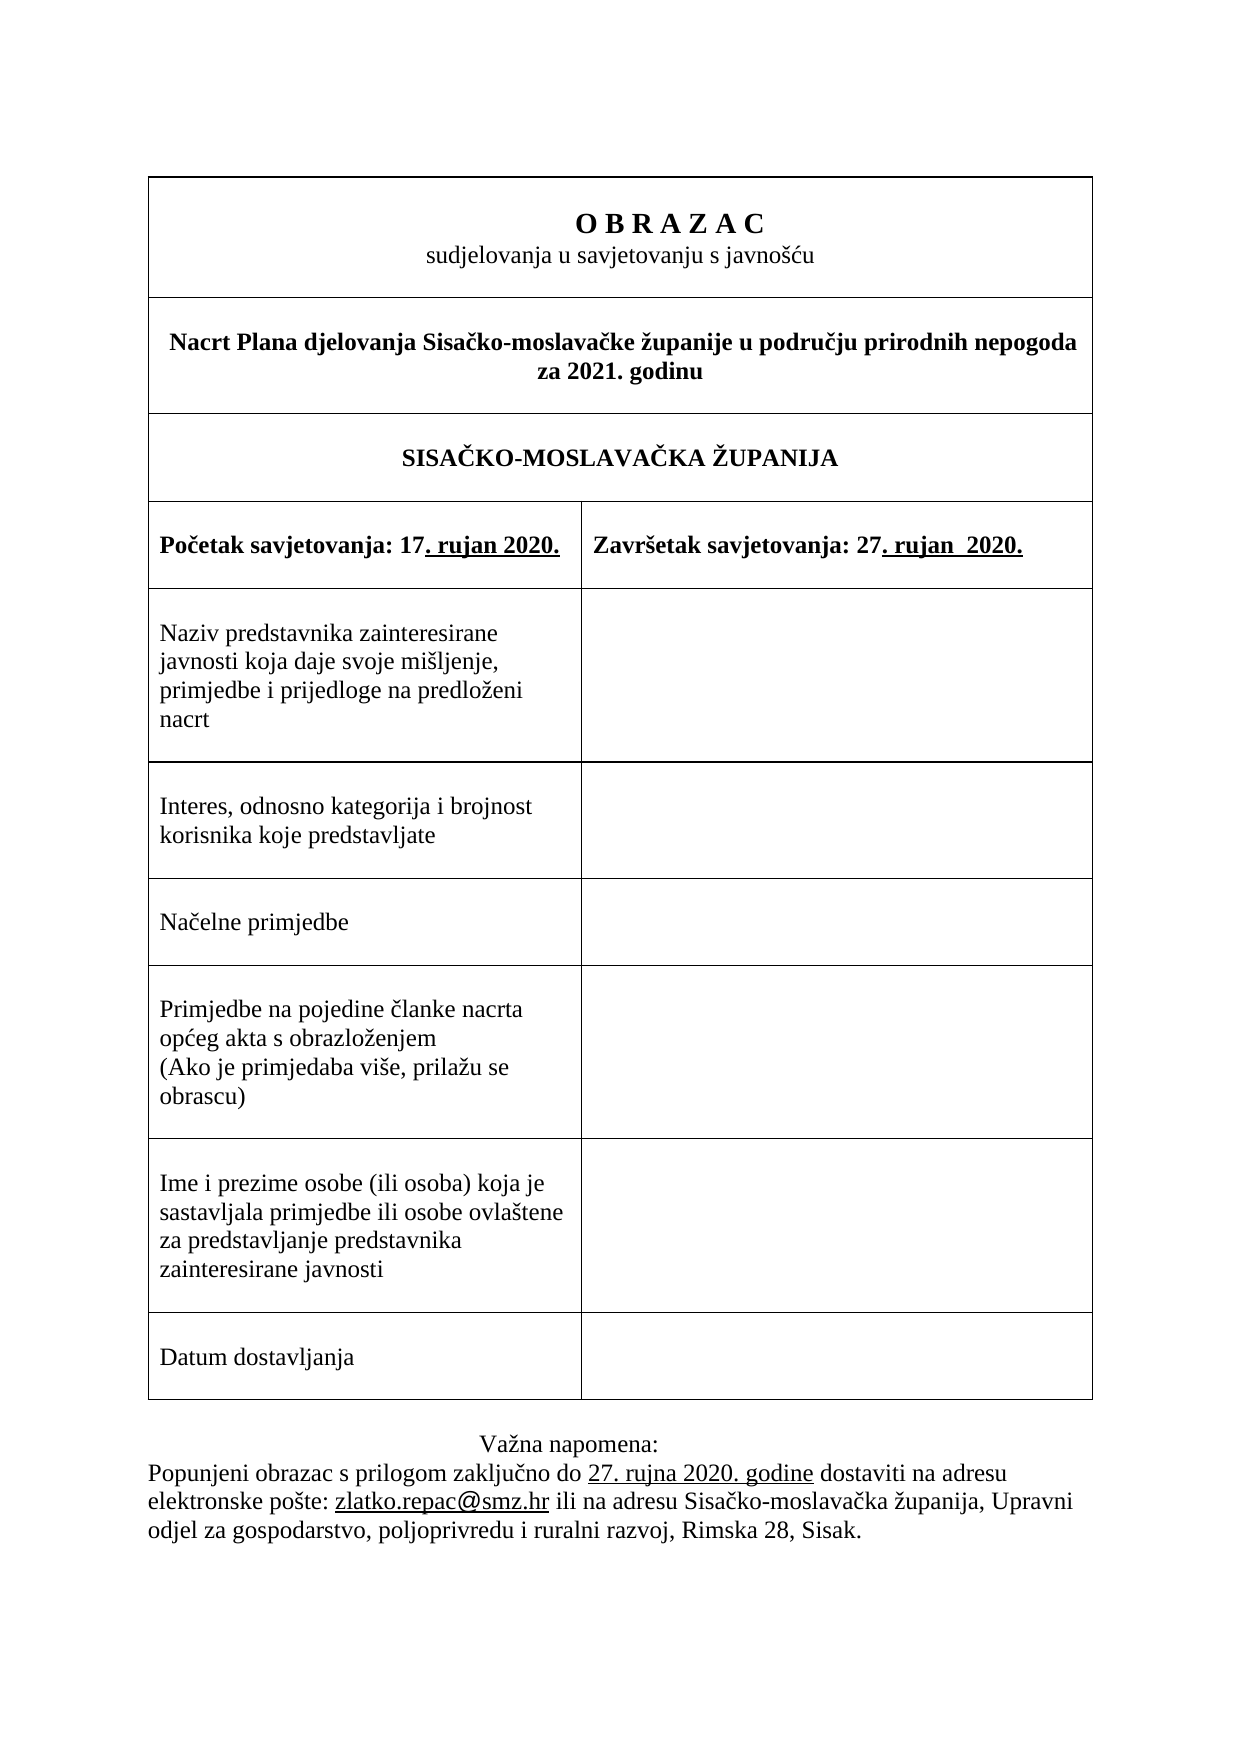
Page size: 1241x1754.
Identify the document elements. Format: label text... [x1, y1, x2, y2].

table_cell [582, 589, 1092, 761]
table_cell Naziv predstavnika zainteresirane javnosti koja daje svoje mišljenje, primjedbe i prijedloge na predloženi nacrt [149, 589, 581, 761]
table_cell [582, 879, 1092, 965]
table_cell Datum dostavljanja [149, 1313, 581, 1399]
table_cell [582, 1139, 1092, 1312]
table_cell [582, 763, 1092, 877]
table_header O B R A Z A C sudjelovanja u savjetovanju s javnošću [149, 178, 1092, 297]
text Popunjeni obrazac s prilogom zaključno do 27. rujna 2020. godine dostaviti na adresu elektronske pošte: zlatko.repac@smz.hr ili na adresu Sisačko-moslavačka županija, Upravni odjel za gospodarstvo, poljoprivredu i ruralni razvoj, Rimska 28, Sisak. [148, 1458, 1093, 1544]
text Važna napomena: [148, 1429, 1093, 1458]
table_cell Ime i prezime osobe (ili osoba) koja je sastavljala primjedbe ili osobe ovlaštene za predstavljanje predstavnika zainteresirane javnosti [149, 1139, 581, 1312]
table_cell SISAČKO-MOSLAVAČKA ŽUPANIJA [149, 414, 1092, 501]
table_cell Načelne primjedbe [149, 879, 581, 965]
table_cell Interes, odnosno kategorija i brojnost korisnika koje predstavljate [149, 763, 581, 877]
table_cell [582, 966, 1092, 1138]
table_cell Nacrt Plana djelovanja Sisačko-moslavačke županije u području prirodnih nepogoda za 2021. godinu [149, 298, 1092, 413]
table_cell Početak savjetovanja: 17. rujan 2020. [149, 502, 581, 588]
table_cell [582, 1313, 1092, 1399]
table_cell Primjedbe na pojedine članke nacrta općeg akta s obrazloženjem (Ako je primjedaba više, prilažu se obrascu) [149, 966, 581, 1138]
table_cell Završetak savjetovanja: 27. rujan 2020. [582, 502, 1092, 588]
